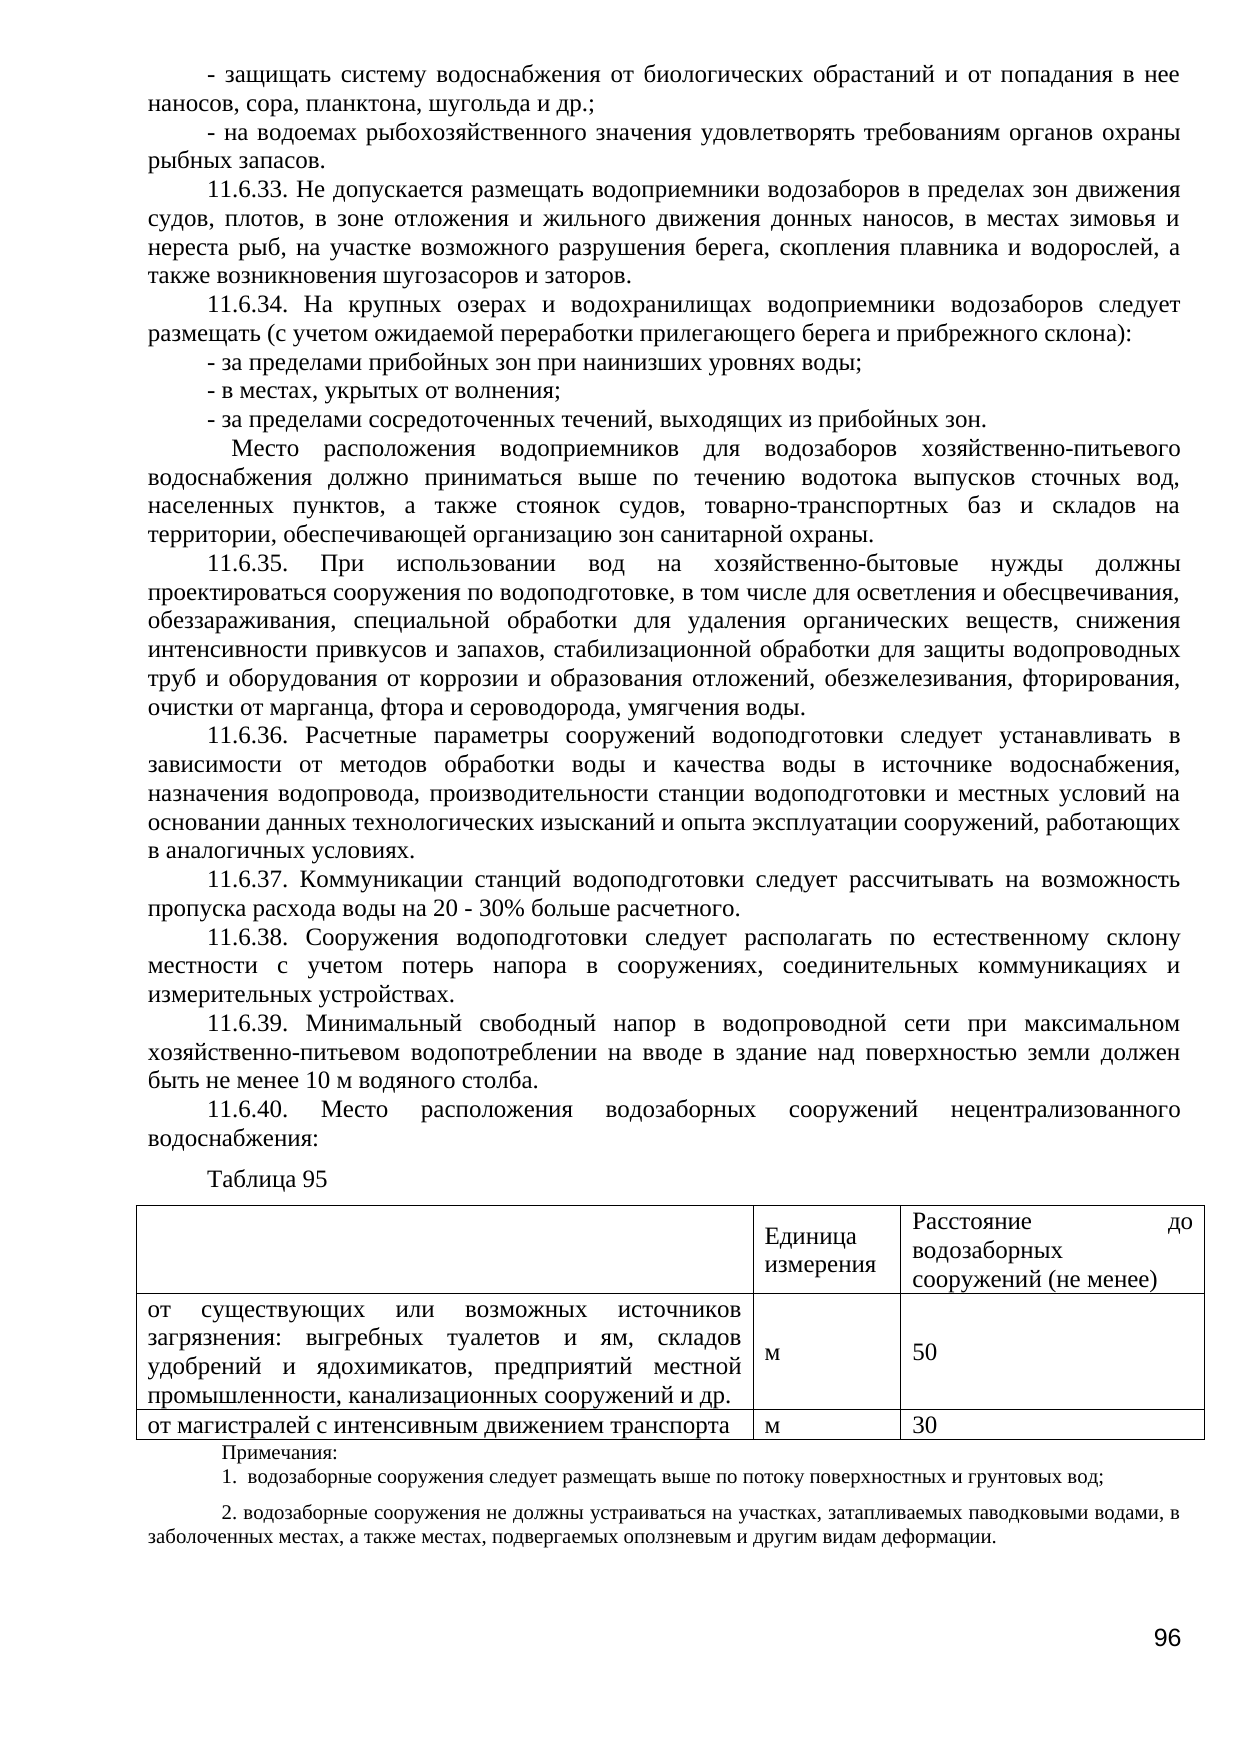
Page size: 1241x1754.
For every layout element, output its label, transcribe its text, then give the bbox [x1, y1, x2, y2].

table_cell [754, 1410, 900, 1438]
text 11.6.39. Минимальный свободный напор в водопроводной сети при максимальном хозяйственно-питьевом водопотреблении на вводе в здание над поверхностью земли должен быть не менее 10 м водяного столба. [148, 1008, 1181, 1094]
text 2. водозаборные сооружения не должны устраиваться на участках, затапливаемых паводковыми водами, в заболоченных местах, а также местах, подвергаемых оползневым и другим видам деформации. [148, 1500, 1181, 1548]
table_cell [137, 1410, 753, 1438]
text 11.6.34. На крупных озерах и водохранилищах водоприемники водозаборов следует размещать (с учетом ожидаемой переработки прилегающего берега и прибрежного склона): [148, 289, 1181, 347]
text 11.6.40. Место расположения водозаборных сооружений нецентрализованного водоснабжения: [148, 1094, 1181, 1152]
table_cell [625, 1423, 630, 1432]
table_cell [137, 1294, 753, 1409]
text Таблица 95 [148, 1164, 1181, 1193]
text 11.6.35. При использовании вод на хозяйственно-бытовые нужды должны проектироваться сооружения по водоподготовке, в том числе для осветления и обесцвечивания, обеззараживания, специальной обработки для удаления органических веществ, снижения интенсивности привкусов и запахов, стабилизационной обработки для защиты водопроводных труб и оборудования от коррозии и образования отложений, обезжелезивания, фторирования, очистки от марганца, фтора и сероводорода, умягчения воды. [148, 548, 1181, 720]
text 11.6.33. Не допускается размещать водоприемники водозаборов в пределах зон движения судов, плотов, в зоне отложения и жильного движения донных наносов, в местах зимовья и нереста рыб, на участке возможного разрушения берега, скопления плавника и водорослей, а также возникновения шугозасоров и заторов. [148, 174, 1181, 289]
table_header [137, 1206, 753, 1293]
text - за пределами прибойных зон при наинизших уровнях воды; [148, 347, 1181, 375]
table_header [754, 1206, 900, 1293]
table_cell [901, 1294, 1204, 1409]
text 11.6.36. Расчетные параметры сооружений водоподготовки следует устанавливать в зависимости от методов обработки воды и качества воды в источнике водоснабжения, назначения водопровода, производительности станции водоподготовки и местных условий на основании данных технологических изысканий и опыта эксплуатации сооружений, работающих в аналогичных условиях. [148, 720, 1181, 864]
text - на водоемах рыбохозяйственного значения удовлетворять требованиям органов охраны рыбных запасов. [148, 117, 1181, 174]
text 1. водозаборные сооружения следует размещать выше по потоку поверхностных и грунтовых вод; [148, 1464, 1181, 1488]
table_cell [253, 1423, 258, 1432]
text 11.6.37. Коммуникации станций водоподготовки следует рассчитывать на возможность пропуска расхода воды на 20 - 30% больше расчетного. [148, 864, 1181, 922]
text - за пределами сосредоточенных течений, выходящих из прибойных зон. [148, 404, 1181, 433]
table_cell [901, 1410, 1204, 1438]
text Место расположения водоприемников для водозаборов хозяйственно-питьевого водоснабжения должно приниматься выше по течению водотока выпусков сточных вод, населенных пунктов, а также стоянок судов, товарно-транспортных баз и складов на территории, обеспечивающей организацию зон санитарной охраны. [148, 433, 1181, 548]
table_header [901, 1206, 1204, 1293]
text - защищать систему водоснабжения от биологических обрастаний и от попадания в нее наносов, сора, планктона, шугольда и др.; [148, 59, 1181, 117]
text - в местах, укрытых от волнения; [148, 375, 1181, 404]
text 11.6.38. Сооружения водоподготовки следует располагать по естественному склону местности с учетом потерь напора в сооружениях, соединительных коммуникациях и измерительных устройствах. [148, 922, 1181, 1008]
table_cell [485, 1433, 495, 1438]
text Примечания: [148, 1440, 1181, 1464]
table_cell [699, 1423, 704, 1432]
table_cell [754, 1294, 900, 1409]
